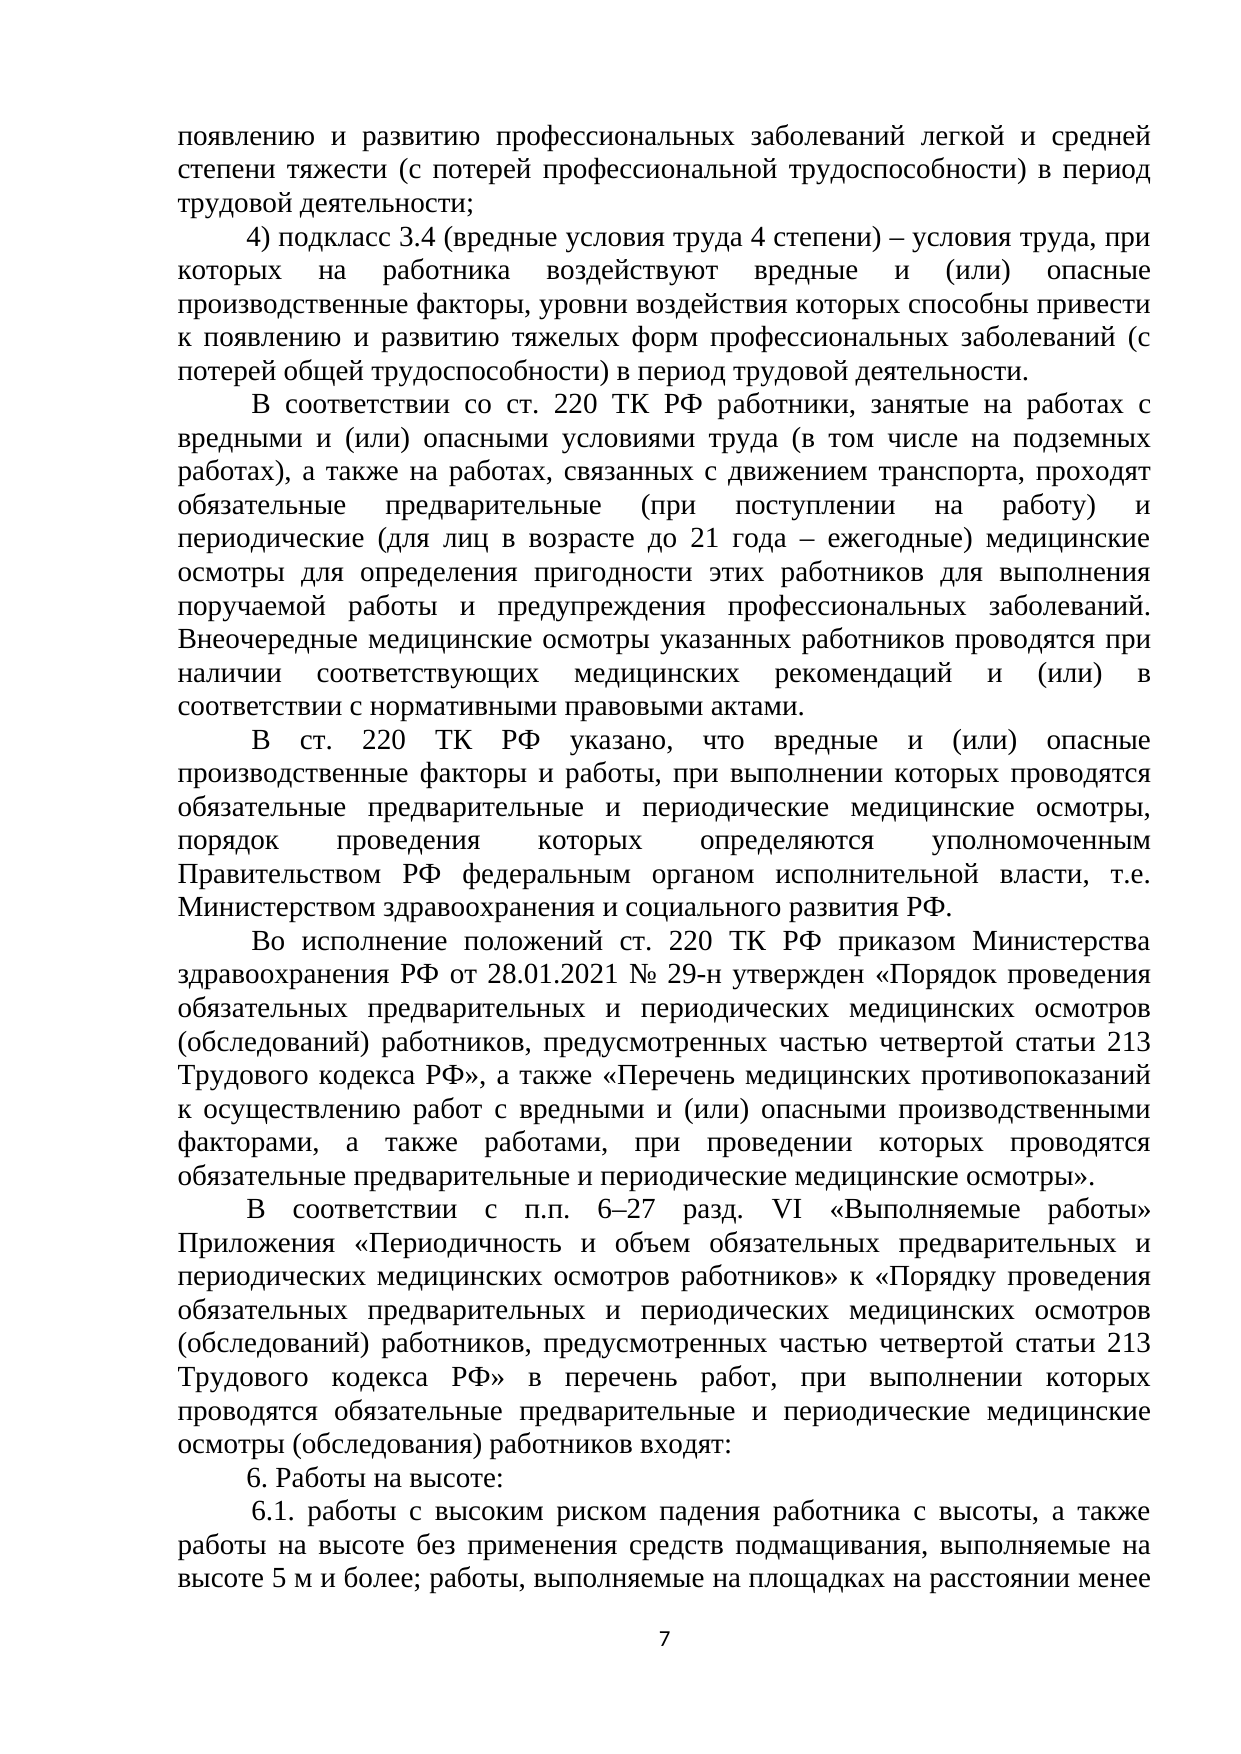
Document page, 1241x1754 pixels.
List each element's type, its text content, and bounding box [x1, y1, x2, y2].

text В соответствии со ст. 220 ТК РФ работники, занятые на работах с вредными и (или) опасными условиями труда (в том числе на подземных работах), а также на работах, связанных с движением транспорта, проходят обязательные предварительные (при поступлении на работу) и периодические (для лиц в возрасте до 21 года – ежегодные) медицинские осмотры для определения пригодности этих работников для выполнения поручаемой работы и предупреждения профессиональных заболеваний. Внеочередные медицинские осмотры указанных работников проводятся при наличии соответствующих медицинских рекомендаций и (или) в соответствии с нормативными правовыми актами. [177, 386, 1152, 722]
text В ст. 220 ТК РФ указано, что вредные и (или) опасные производственные факторы и работы, при выполнении которых проводятся обязательные предварительные и периодические медицинские осмотры, порядок проведения которых определяются уполномоченным Правительством РФ федеральным органом исполнительной власти, т.е. Министерством здравоохранения и социального развития РФ. [177, 722, 1152, 923]
text 4) подкласс 3.4 (вредные условия труда 4 степени) – условия труда, при которых на работника воздействуют вредные и (или) опасные производственные факторы, уровни воздействия которых способны привести к появлению и развитию тяжелых форм профессиональных заболеваний (с потерей общей трудоспособности) в период трудовой деятельности. [177, 219, 1152, 386]
text Во исполнение положений ст. 220 ТК РФ приказом Министерства здравоохранения РФ от 28.01.2021 № 29-н утвержден «Порядок проведения обязательных предварительных и периодических медицинских осмотров (обследований) работников, предусмотренных частью четвертой статьи 213 Трудового кодекса РФ», а также «Перечень медицинских противопоказаний к осуществлению работ с вредными и (или) опасными производственными факторами, а также работами, при проведении которых проводятся обязательные предварительные и периодические медицинские осмотры». [177, 923, 1152, 1191]
text В соответствии с п.п. 6–27 разд. VI «Выполняемые работы» Приложения «Периодичность и объем обязательных предварительных и периодических медицинских осмотров работников» к «Порядку проведения обязательных предварительных и периодических медицинских осмотров (обследований) работников, предусмотренных частью четвертой статьи 213 Трудового кодекса РФ» в перечень работ, при выполнении которых проводятся обязательные предварительные и периодические медицинские осмотры (обследования) работников входят: [177, 1191, 1152, 1460]
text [177, 1493, 1152, 1594]
text 6. Работы на высоте: [177, 1460, 1152, 1493]
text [177, 118, 1152, 219]
